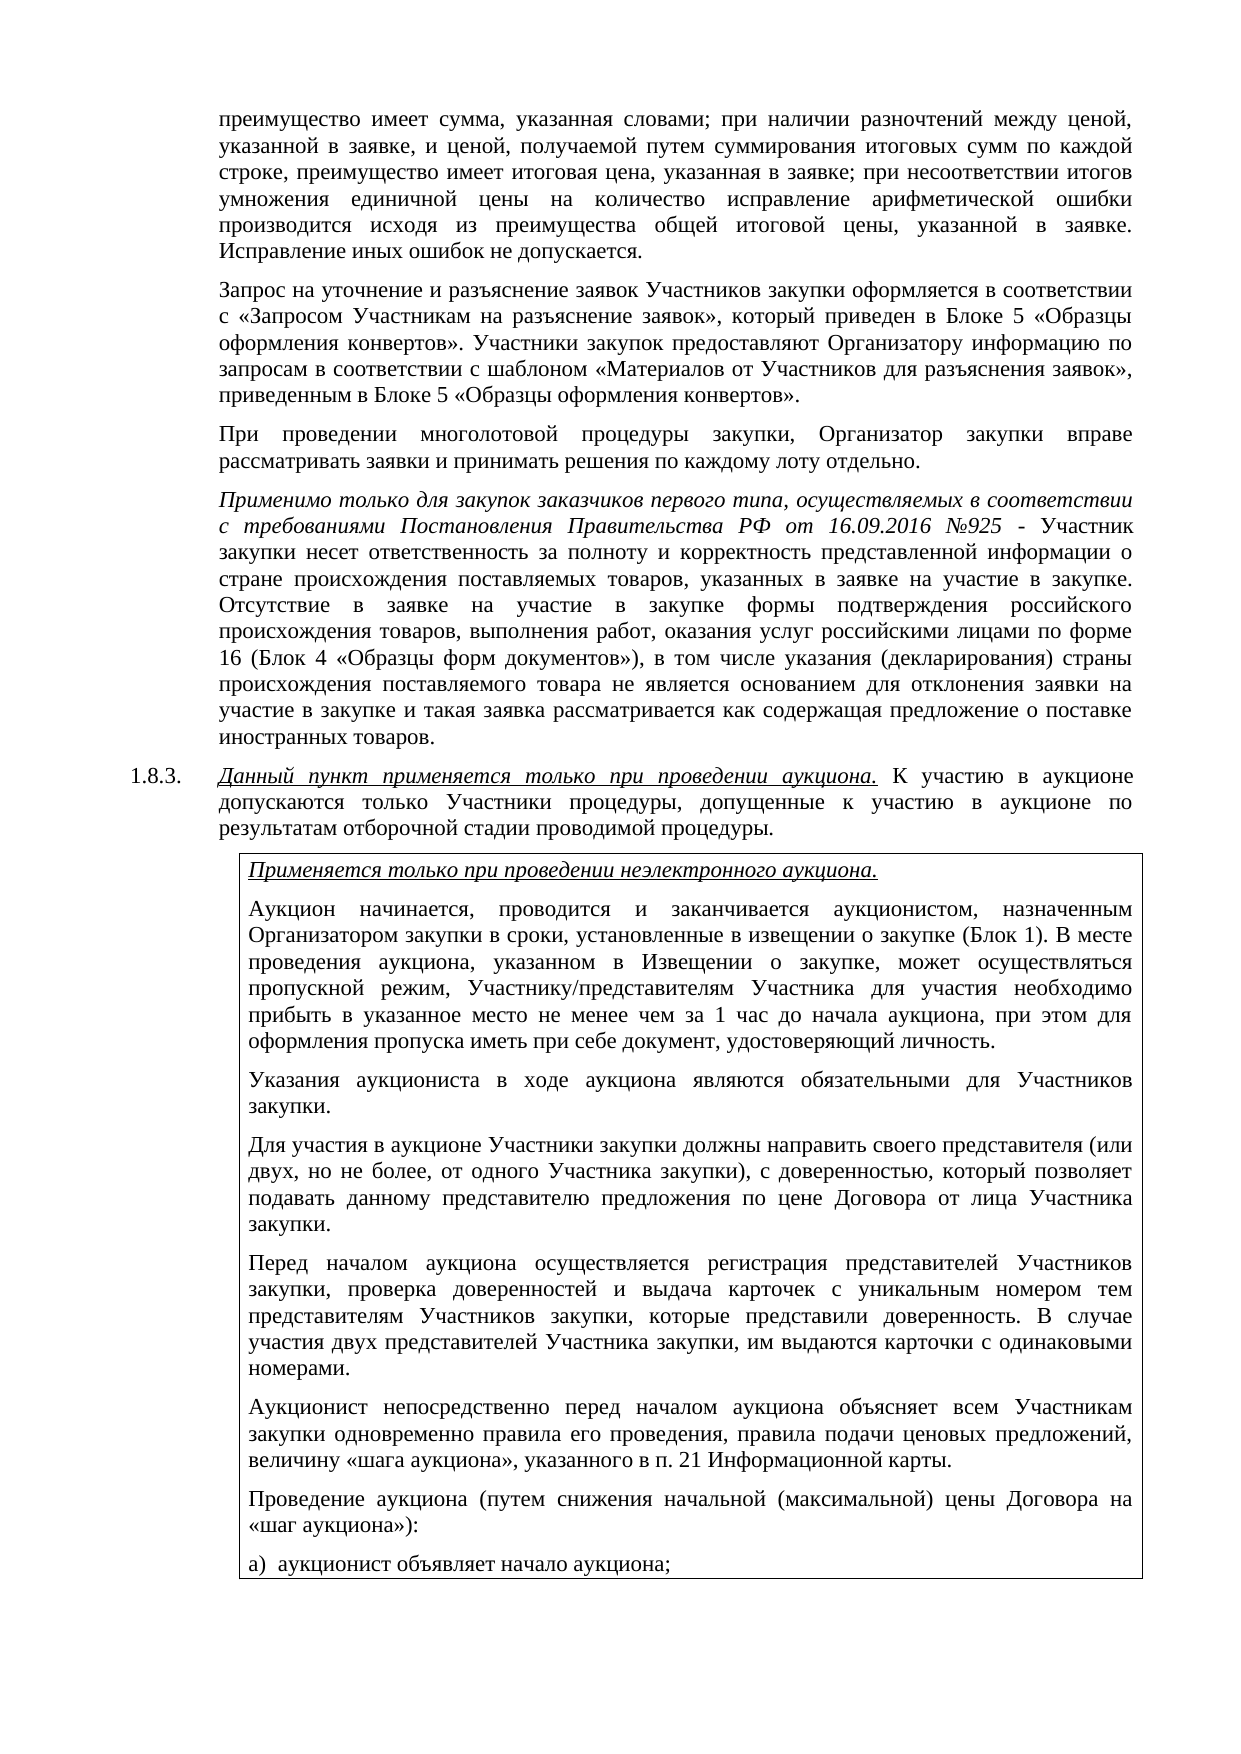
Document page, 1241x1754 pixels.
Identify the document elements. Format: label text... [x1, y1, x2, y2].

text Перед началом аукциона осуществляется регистрация представителей Участников закупки, проверка доверенностей и выдача карточек с уникальным номером тем представителям Участников закупки, которые представили доверенность. В случае участия двух представителей Участника закупки, им выдаются карточки с одинаковыми номерами. [240, 1246, 1142, 1381]
list Аукцион начинается, проводится и заканчивается аукционистом, назначенным Организатором закупки в сроки, установленные в извещении о закупке (Блок 1). В месте проведения аукциона, указанном в Извещении о закупке, может осуществляться пропускной режим, Участнику/представителям Участника для участия необходимо прибыть в указанное место не менее чем за 1 час до начала аукциона, при этом для оформления пропуска иметь при себе документ, удостоверяющий личность. [240, 892, 1142, 1053]
text Применимо только для закупок заказчиков первого типа, осуществляемых в соответствии с требованиями Постановления Правительства РФ от 16.09.2016 №925 - Участник закупки несет ответственность за полноту и корректность представленной информации о стране происхождения поставляемых товаров, указанных в заявке на участие в закупке. Отсутствие в заявке на участие в закупке формы подтверждения российского происхождения товаров, выполнения работ, оказания услуг российскими лицами по форме 16 (Блок 4 «Образцы форм документов»), в том числе указания (декларирования) страны происхождения поставляемого товара не является основанием для отклонения заявки на участие в закупке и такая заявка рассматривается как содержащая предложение о поставке иностранных товаров. [218, 486, 1134, 749]
text Запрос на уточнение и разъяснение заявок Участников закупки оформляется в соответствии с «Запросом Участникам на разъяснение заявок», который приведен в Блоке 5 «Образцы оформления конвертов». Участники закупок предоставляют Организатору информацию по запросам в соответствии с шаблоном «Материалов от Участников для разъяснения заявок», приведенным в Блоке 5 «Образцы оформления конвертов». [218, 276, 1134, 408]
list аукционист объявляет начало аукциона; [240, 1547, 1142, 1578]
list Указания аукциониста в ходе аукциона являются обязательными для Участников закупки. [240, 1063, 1142, 1118]
text При проведении многолотовой процедуры закупки, Организатор закупки вправе рассматривать заявки и принимать решения по каждому лоту отдельно. [218, 420, 1134, 473]
text Аукционист непосредственно перед началом аукциона объясняет всем Участникам закупки одновременно правила его проведения, правила подачи ценовых предложений, величину «шага аукциона», указанного в п. 21 Информационной карты. [240, 1390, 1142, 1472]
text Проведение аукциона (путем снижения начальной (максимальной) цены Договора на «шаг аукциона»): [240, 1482, 1142, 1537]
list Применяется только при проведении неэлектронного аукциона. [240, 854, 1142, 883]
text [218, 106, 1134, 264]
text Для участия в аукционе Участники закупки должны направить своего представителя (или двух, но не более, от одного Участника закупки), с доверенностью, который позволяет подавать данному представителю предложения по цене Договора от лица Участника закупки. [240, 1128, 1142, 1236]
text Данный пункт применяется только при проведении аукциона. К участию в аукционе допускаются только Участники процедуры, допущенные к участию в аукционе по результатам отборочной стадии проводимой процедуры. [130, 762, 1134, 841]
